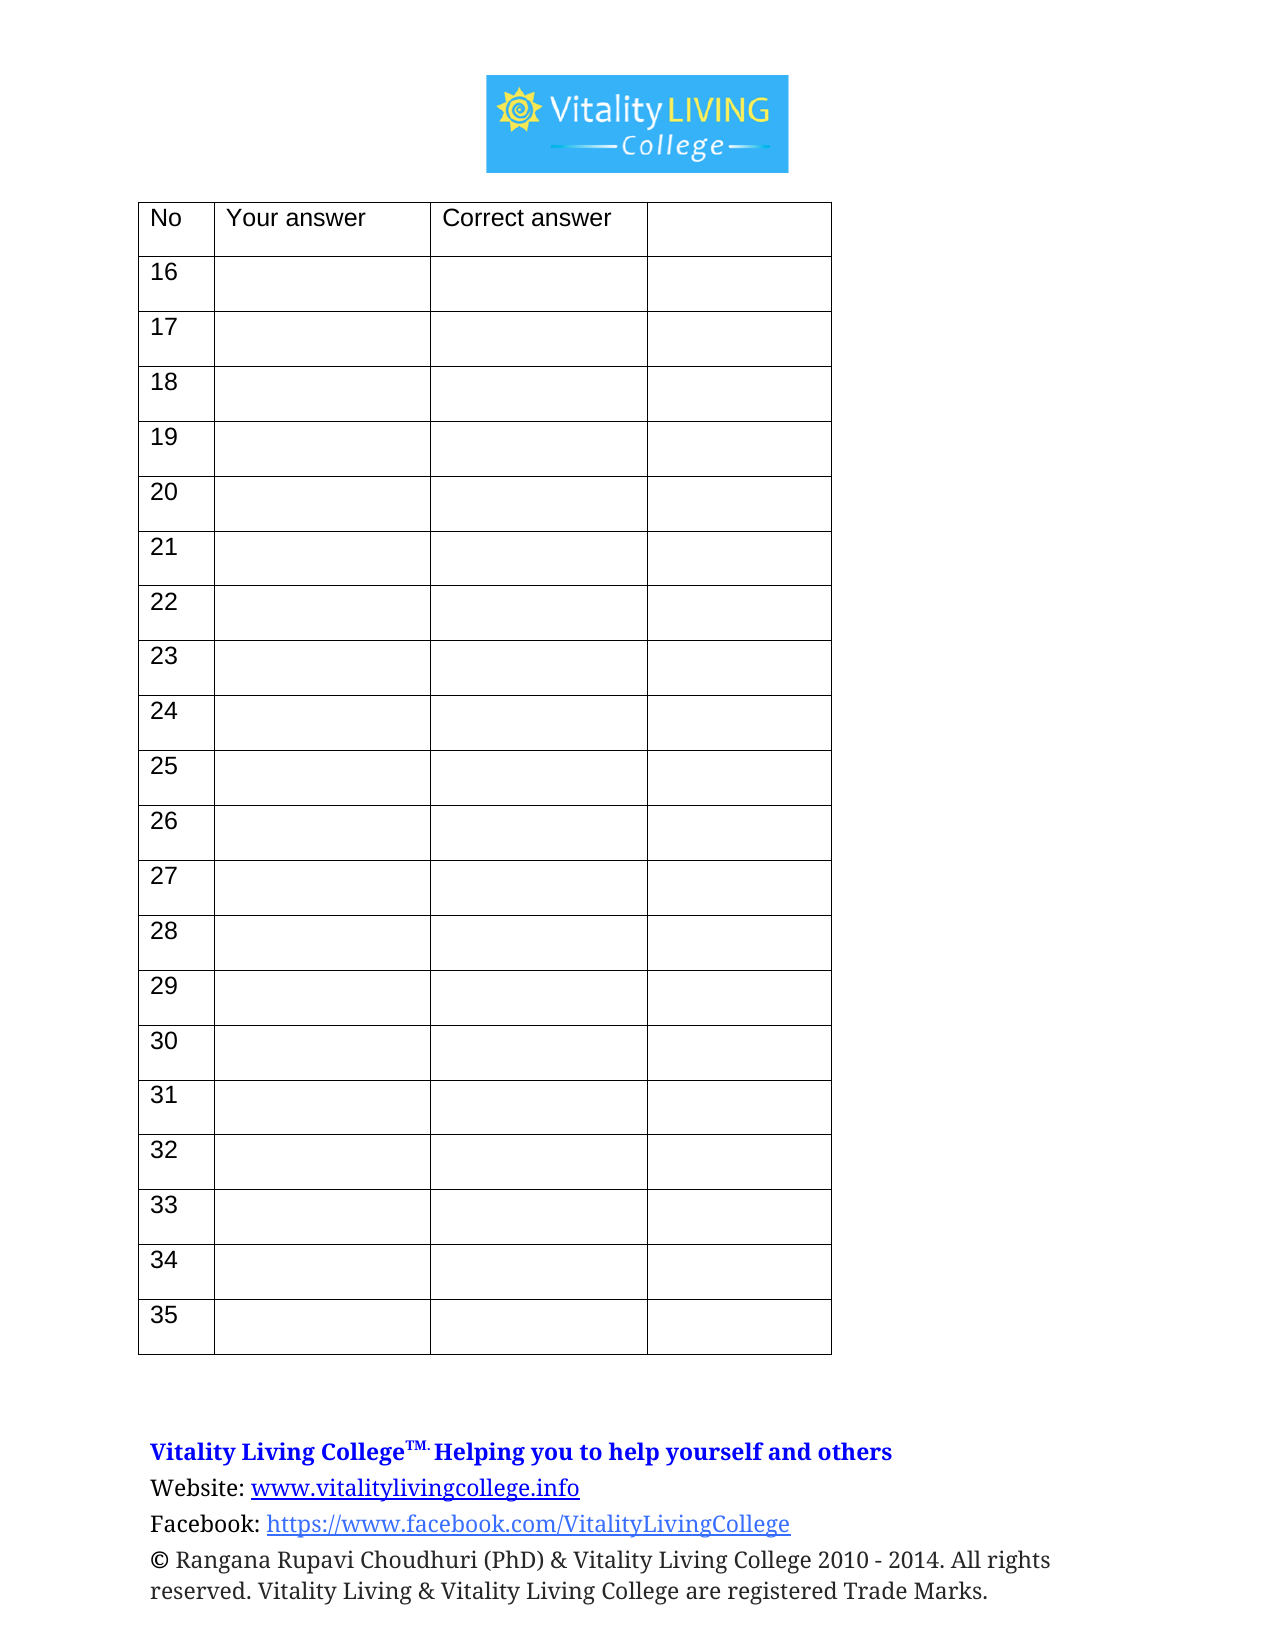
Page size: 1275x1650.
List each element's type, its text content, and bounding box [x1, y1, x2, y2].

table_cell [431, 1190, 647, 1244]
table_cell [215, 806, 430, 860]
table_cell [215, 532, 430, 585]
table_cell [215, 641, 430, 695]
table_cell [431, 1300, 647, 1354]
table_cell [648, 367, 831, 421]
table_cell [215, 1081, 430, 1134]
table_cell [431, 971, 647, 1024]
table_cell [215, 971, 430, 1024]
table_cell 17 [139, 312, 214, 366]
table_cell [215, 422, 430, 476]
table_cell [648, 861, 831, 915]
table_header Your answer [215, 203, 430, 256]
table_cell [648, 477, 831, 531]
table_cell 19 [139, 422, 214, 476]
table_cell [431, 532, 647, 585]
table_cell 16 [139, 257, 214, 311]
table_cell [431, 312, 647, 366]
table_cell 31 [139, 1081, 214, 1134]
table_cell [215, 861, 430, 915]
table_cell [431, 367, 647, 421]
table_cell [648, 696, 831, 750]
table_cell [215, 751, 430, 805]
table_cell [648, 532, 831, 585]
table_cell [431, 751, 647, 805]
table_cell 35 [139, 1300, 214, 1354]
table_cell [431, 1081, 647, 1134]
table_cell 33 [139, 1190, 214, 1244]
table_cell 34 [139, 1245, 214, 1299]
table_cell [431, 861, 647, 915]
picture [486, 75, 789, 173]
table_cell [215, 312, 430, 366]
table_header No [139, 203, 214, 256]
table_cell [215, 1245, 430, 1299]
table_cell [648, 586, 831, 640]
table_cell 29 [139, 971, 214, 1024]
table_cell [431, 477, 647, 531]
table_cell [648, 916, 831, 970]
table_cell [648, 1300, 831, 1354]
table_cell 25 [139, 751, 214, 805]
table_cell [648, 312, 831, 366]
table_cell [215, 1300, 430, 1354]
table_cell [648, 971, 831, 1024]
table_cell 24 [139, 696, 214, 750]
table_cell [431, 641, 647, 695]
table_cell [215, 916, 430, 970]
table_cell [215, 367, 430, 421]
table_cell [431, 1026, 647, 1079]
table_cell [215, 1135, 430, 1189]
table_cell 32 [139, 1135, 214, 1189]
table_cell [431, 1135, 647, 1189]
table_cell [431, 257, 647, 311]
table_cell [215, 477, 430, 531]
table_cell 26 [139, 806, 214, 860]
table_cell [648, 1190, 831, 1244]
table_cell [431, 916, 647, 970]
table_cell 27 [139, 861, 214, 915]
table_cell 18 [139, 367, 214, 421]
table_header Correct answer [431, 203, 647, 256]
table_cell [648, 1081, 831, 1134]
table_cell [215, 586, 430, 640]
table_cell [648, 1026, 831, 1079]
table_cell [215, 1190, 430, 1244]
table_cell 21 [139, 532, 214, 585]
table_cell [648, 751, 831, 805]
table_cell [215, 1026, 430, 1079]
table_cell 20 [139, 477, 214, 531]
table_cell [648, 1135, 831, 1189]
table_cell [431, 806, 647, 860]
table_cell 28 [139, 916, 214, 970]
table_cell 23 [139, 641, 214, 695]
table_cell [648, 422, 831, 476]
table_cell [648, 1245, 831, 1299]
table_cell [648, 806, 831, 860]
table_cell [431, 586, 647, 640]
table_cell [648, 641, 831, 695]
table_cell [648, 257, 831, 311]
table_cell [431, 1245, 647, 1299]
table_header [648, 203, 831, 256]
table_cell [215, 257, 430, 311]
table_cell [431, 422, 647, 476]
table_cell [215, 696, 430, 750]
table_cell [431, 696, 647, 750]
table_cell 30 [139, 1026, 214, 1079]
table_cell 22 [139, 586, 214, 640]
